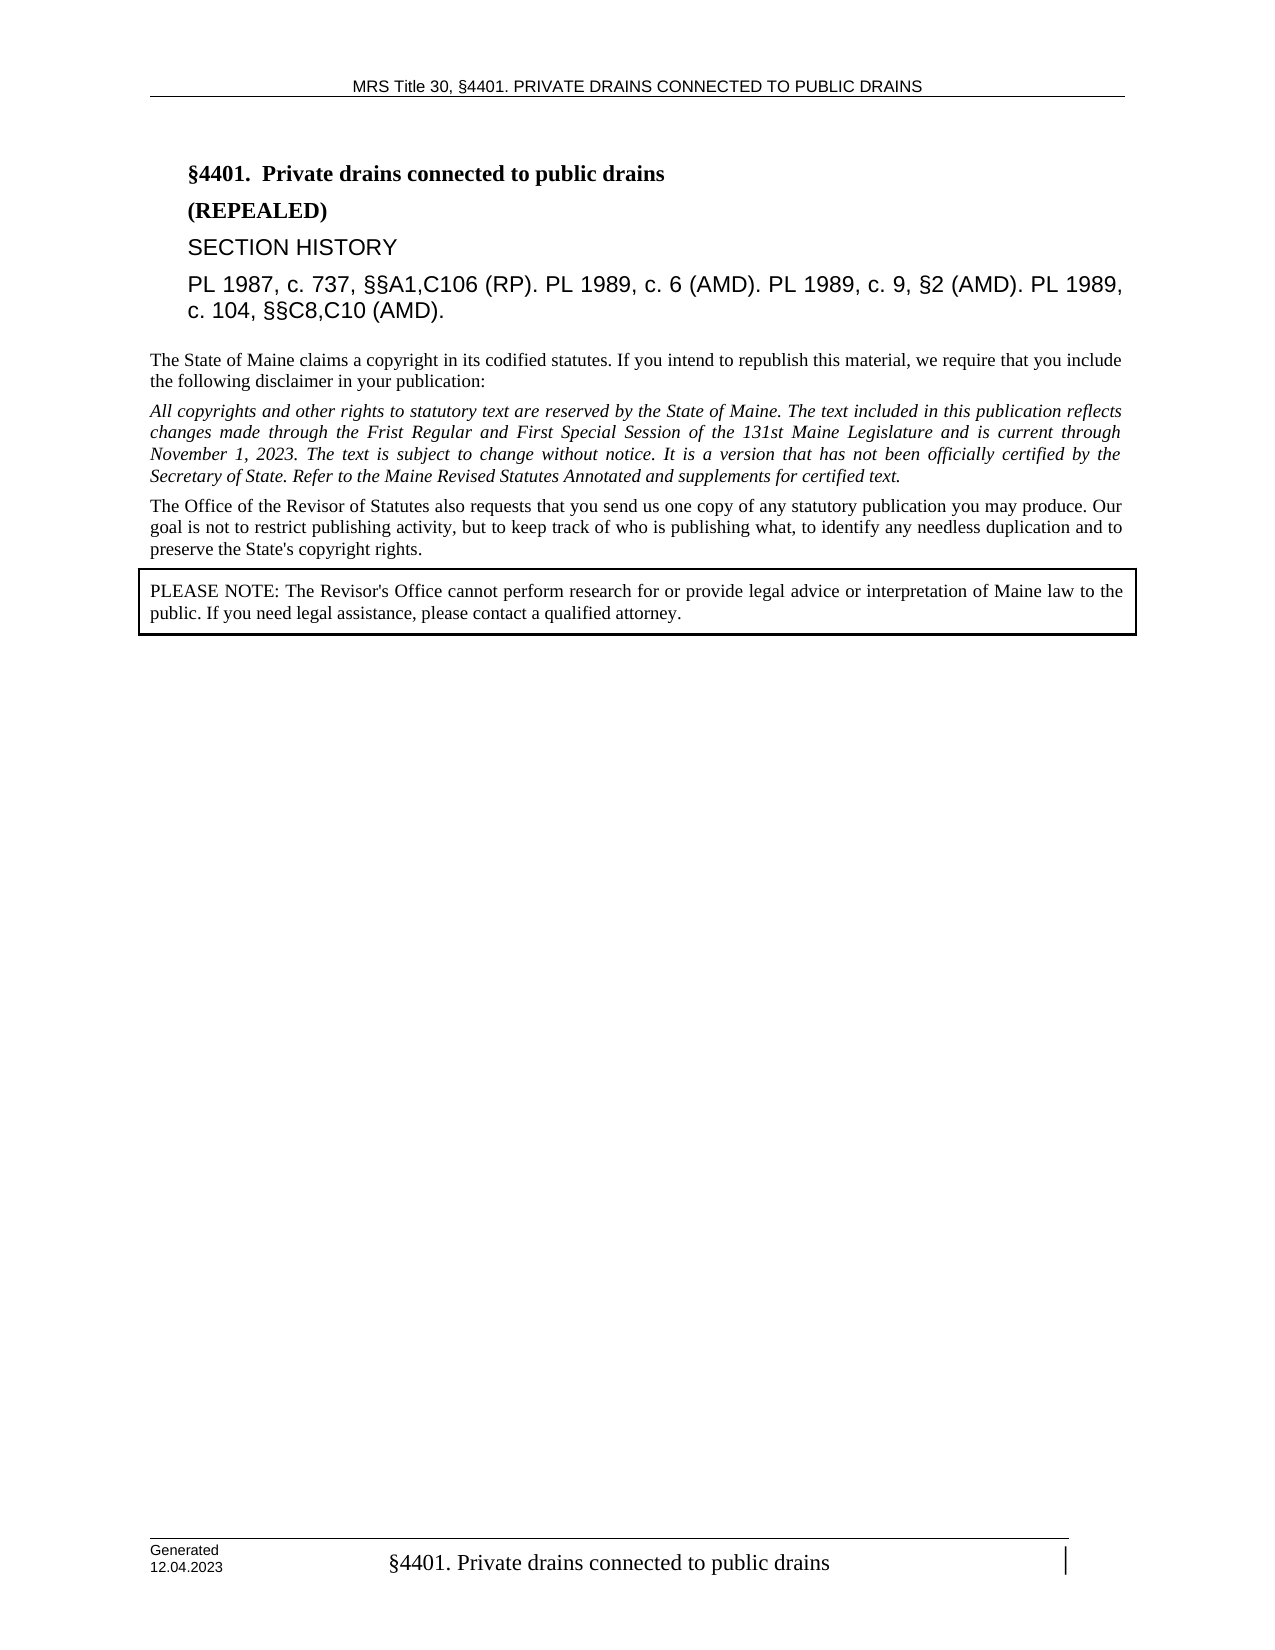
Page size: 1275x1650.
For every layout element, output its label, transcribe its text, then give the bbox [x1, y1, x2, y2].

text PL 1987, c. 737, §§A1,C106 (RP). PL 1989, c. 6 (AMD). PL 1989, c. 9, §2 (AMD). PL 1989, c. 104, §§C8,C10 (AMD). [187, 271, 1125, 323]
text The Office of the Revisor of Statutes also requests that you send us one copy of any statutory publication you may produce. Our goal is not to restrict publishing activity, but to keep track of who is publishing what, to identify any needless duplication and to preserve the State's copyright rights. [150, 494, 1125, 559]
text §4401. Private drains connected to public drains [187, 160, 1125, 187]
text PLEASE NOTE: The Revisor's Office cannot perform research for or provide legal advice or interpretation of Maine law to the public. If you need legal assistance, please contact a qualified attorney. [140, 570, 1135, 633]
text (REPEALED) [187, 197, 1125, 223]
text SECTION HISTORY [187, 234, 1125, 260]
text All copyrights and other rights to statutory text are reserved by the State of Maine. The text included in this publication reflects changes made through the Frist Regular and First Special Session of the 131st Maine Legislature and is current through November 1, 2023 . The text is subject to change without notice. It is a version that has not been officially certified by the Secretary of State. Refer to the Maine Revised Statutes Annotated and supplements for certified text. [150, 400, 1125, 486]
text The State of Maine claims a copyright in its codified statutes. If you intend to republish this material, we require that you include the following disclaimer in your publication: [150, 348, 1125, 392]
